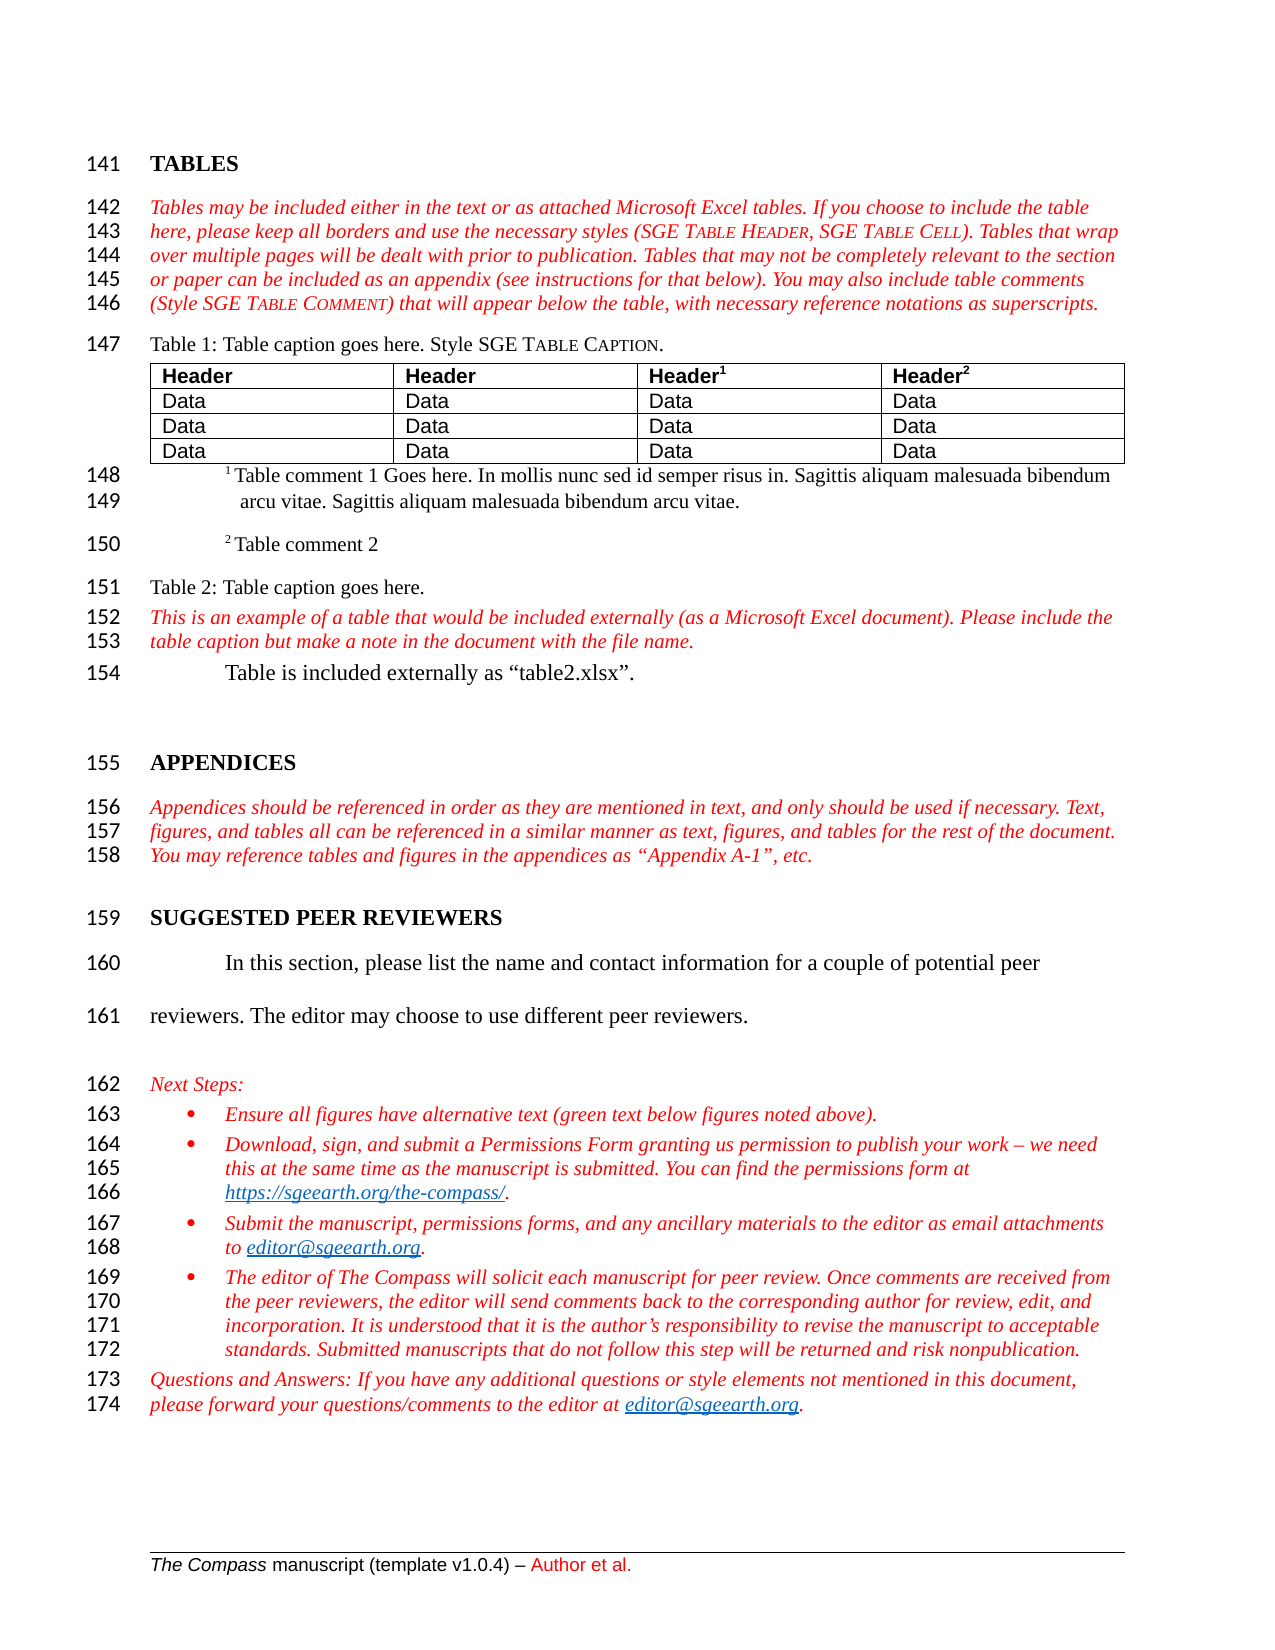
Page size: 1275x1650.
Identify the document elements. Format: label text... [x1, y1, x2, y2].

list Download, sign, and submit a Permissions Form granting us permission to publish your work – we need this at the same time as the manuscript is submitted. You can find the permissions form at https://sgeearth.org/the-compass/. [187, 1132, 1125, 1204]
text Table is included externally as “table2.xlsx”. [150, 659, 1125, 686]
list Ensure all figures have alternative text (green text below figures noted above). [187, 1102, 1125, 1126]
table_header Header [151, 364, 393, 387]
text Tables may be included either in the text or as attached Microsoft Excel tables. If you choose to include the table here, please keep all borders and use the necessary styles (SGE Table Header, SGE Table Cell). Tables that wrap over multiple pages will be dealt with prior to publication. Tables that may not be completely relevant to the section or paper can be included as an appendix (see instructions for that below). You may also include table comments (Style SGE Table Comment) that will appear below the table, with necessary reference notations as superscripts. [150, 195, 1125, 315]
text 1 Table comment 1 Goes here. In mollis nunc sed id semper risus in. Sagittis aliquam malesuada bibendum arcu vitae. Sagittis aliquam malesuada bibendum arcu vitae. [225, 464, 1125, 513]
table_cell Data [882, 389, 1124, 412]
subtitle suggested peer reviewers [150, 904, 1125, 931]
table_header Header2 [882, 364, 1124, 387]
table_cell Data [394, 439, 637, 462]
subtitle Appendices [150, 749, 1125, 776]
text Questions and Answers: If you have any additional questions or style elements not mentioned in this document, please forward your questions/comments to the editor at editor@sgeearth.org. [150, 1367, 1125, 1416]
table_header Header [394, 364, 637, 387]
text This is an example of a table that would be included externally (as a Microsoft Excel document). Please include the table caption but make a note in the document with the file name. [150, 605, 1125, 653]
text In this section, please list the name and contact information for a couple of potential peer reviewers. The editor may choose to use different peer reviewers. [150, 949, 1125, 1028]
table_header Header1 [638, 364, 881, 387]
text Table 2: Table caption goes here. [150, 574, 1125, 599]
text Next Steps: [150, 1071, 1125, 1096]
list The editor of The Compass will solicit each manuscript for peer review. Once comments are received from the peer reviewers, the editor will send comments back to the corresponding author for review, edit, and incorporation. It is understood that it is the author’s responsibility to revise the manuscript to acceptable standards. Submitted manuscripts that do not follow this step will be returned and risk nonpublication. [187, 1265, 1125, 1361]
subtitle Tables [150, 150, 1125, 176]
text Appendices should be referenced in order as they are mentioned in text, and only should be used if necessary. Text, figures, and tables all can be referenced in a similar manner as text, figures, and tables for the rest of the document. You may reference tables and figures in the appendices as “Appendix A-1”, etc. [150, 794, 1125, 867]
table_cell Data [638, 389, 881, 412]
table_cell Data [151, 389, 393, 412]
table_cell Data [394, 389, 637, 412]
text 2 Table comment 2 [225, 532, 1125, 556]
list Submit the manuscript, permissions forms, and any ancillary materials to the editor as email attachments to editor@sgeearth.org. [187, 1211, 1125, 1259]
text Table 1: Table caption goes here. Style SGE Table Caption. [150, 332, 1125, 356]
table_cell Data [151, 439, 393, 462]
table_cell Data [638, 414, 881, 437]
table_cell Data [882, 439, 1124, 462]
table_cell Data [151, 414, 393, 437]
table_cell Data [394, 414, 637, 437]
table_cell Data [882, 414, 1124, 437]
table_cell Data [638, 439, 881, 462]
